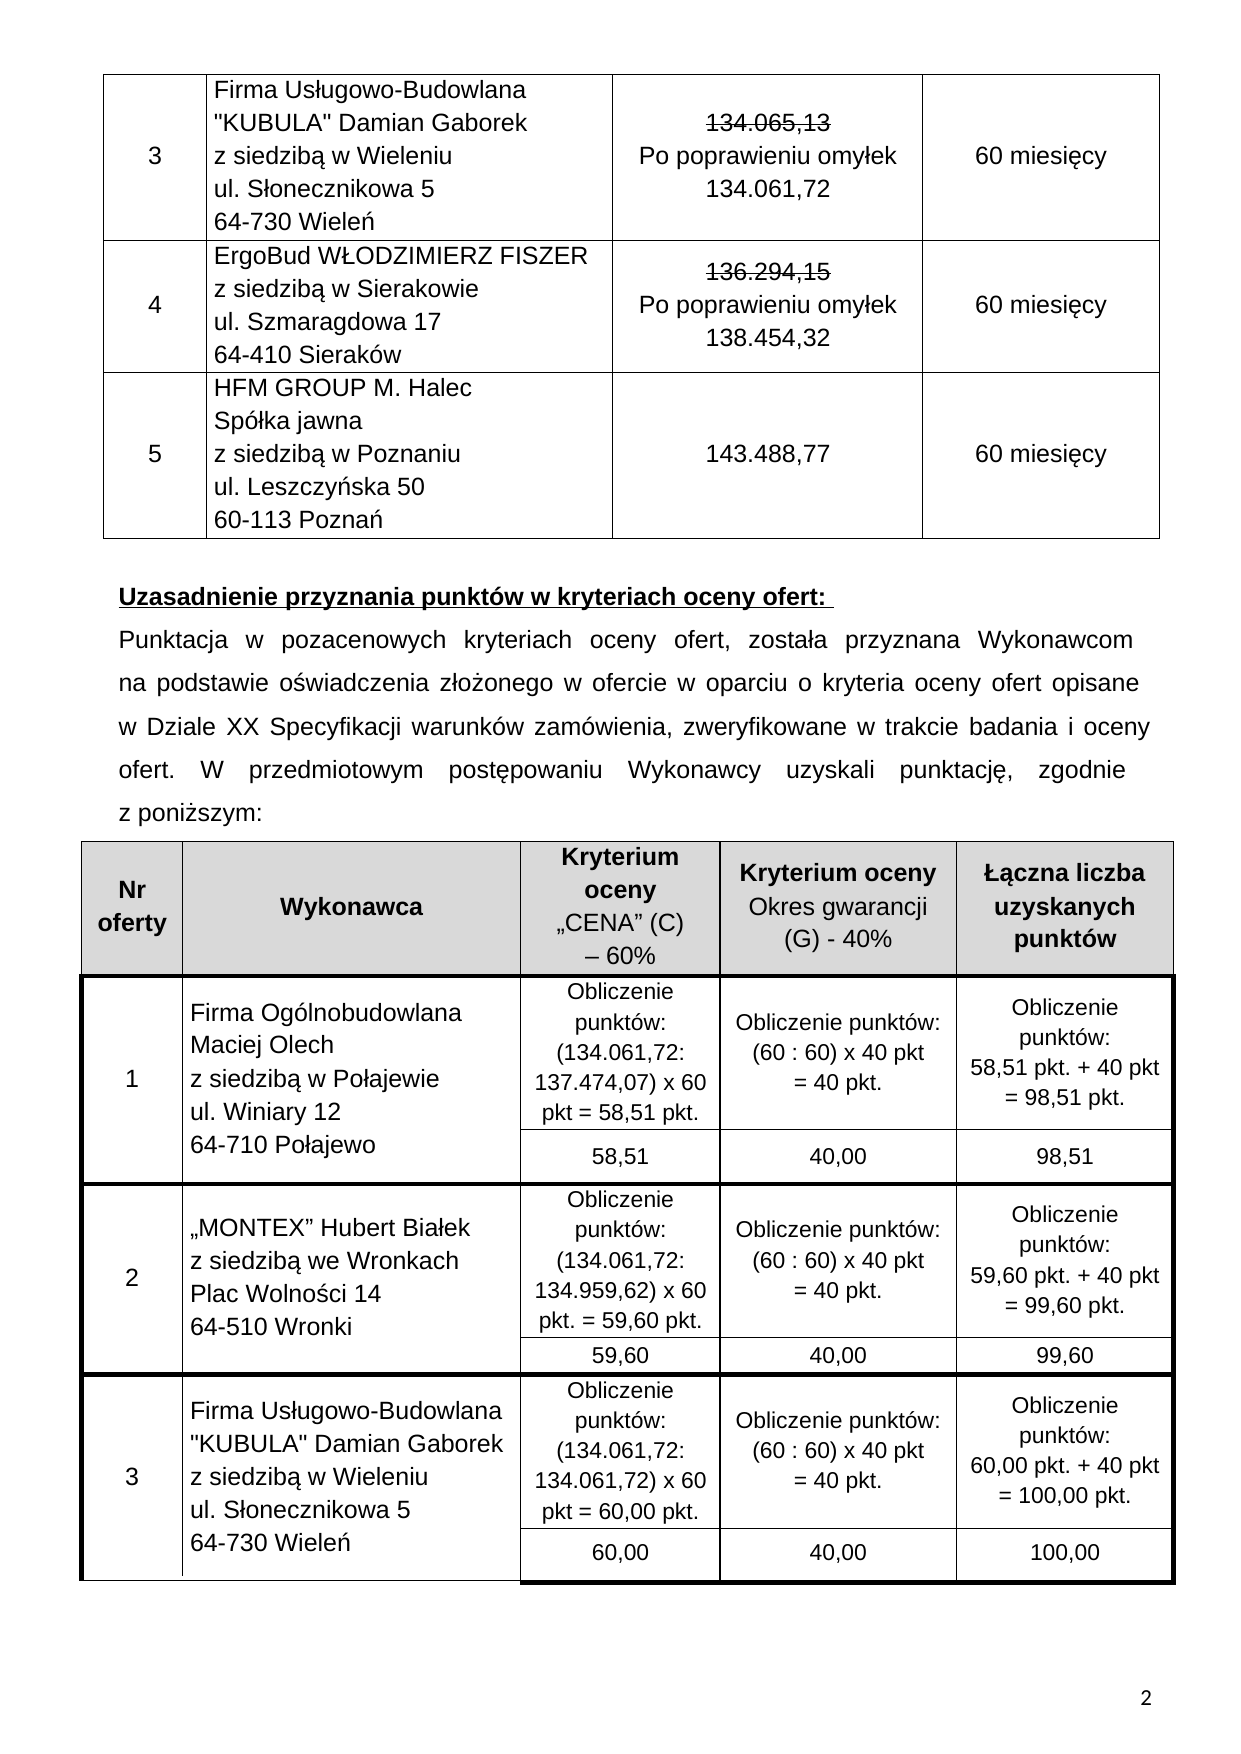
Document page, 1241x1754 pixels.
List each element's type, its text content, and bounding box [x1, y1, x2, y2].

table_cell Obliczenie punktów: (134.061,72: 134.061,72) x 60 pkt = 60,00 pkt. [521, 1377, 719, 1528]
table_cell Firma Usługowo-Budowlana "KUBULA" Damian Gaborek z siedzibą w Wieleniu ul. Słonecznikowa 5 64-730 Wieleń [183, 1377, 520, 1580]
table_cell ErgoBud WŁODZIMIERZ FISZER z siedzibą w Sierakowie ul. Szmaragdowa 17 64-410 Sieraków [207, 241, 612, 372]
table_cell 60 miesięcy [923, 241, 1159, 372]
table_cell 60 miesięcy [923, 75, 1159, 239]
table_cell 99,60 [957, 1338, 1171, 1372]
table_cell Obliczenie punktów: 60,00 pkt. + 40 pkt = 100,00 pkt. [957, 1377, 1171, 1528]
table_header Łączna liczba uzyskanych punktów [957, 842, 1173, 974]
table_cell 60 miesięcy [923, 373, 1159, 538]
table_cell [721, 1377, 956, 1528]
table_cell 98,51 [957, 1130, 1171, 1181]
table_cell Obliczenie punktów: (60 : 60) x 40 pkt = 40 pkt. [721, 978, 956, 1129]
table_cell 134.065,13 Po poprawieniu omyłek 134.061,72 [613, 75, 922, 239]
table_cell 136.294,15 Po poprawieniu omyłek 138.454,32 [613, 241, 922, 372]
table_cell Obliczenie punktów: (60 : 60) x 40 pkt = 40 pkt. [721, 1186, 956, 1337]
table_cell Obliczenie punktów: 59,60 pkt. + 40 pkt = 99,60 pkt. [957, 1186, 1171, 1337]
table_cell HFM GROUP M. Halec Spółka jawna z siedzibą w Poznaniu ul. Leszczyńska 50 60-113 Poznań [207, 373, 612, 538]
table_cell 2 [84, 1186, 182, 1372]
table_cell Firma Ogólnobudowlana Maciej Olech z siedzibą w Połajewie ul. Winiary 12 64-710 Połajewo [183, 978, 520, 1181]
table_header Kryterium oceny „CENA” (C) – 60% [521, 842, 719, 974]
text Uzasadnienie przyznania punktów w kryteriach oceny ofert: [118, 582, 1152, 611]
table_cell „MONTEX” Hubert Białek z siedzibą we Wronkach Plac Wolności 14 64-510 Wronki [183, 1186, 520, 1372]
table_header Kryterium oceny Okres gwarancji (G) - 40% [721, 842, 956, 974]
table_cell 40,00 [721, 1529, 956, 1580]
table_cell 5 [104, 373, 206, 538]
table_cell 3 [104, 75, 206, 239]
table_cell 59,60 [521, 1338, 719, 1372]
text Punktacja w pozacenowych kryteriach oceny ofert, została przyznana Wykonawcom na podstawie oświadczenia złożonego w ofercie w oparciu o kryteria oceny ofert opisane w Dziale XX Specyfikacji warunków zamówienia, zweryfikowane w trakcie badania i oceny ofert. W przedmiotowym postępowaniu Wykonawcy uzyskali punktację, zgodnie z poniższym: [118, 625, 1152, 712]
table_cell 4 [104, 241, 206, 372]
table_cell 1 [84, 978, 182, 1181]
table_cell 3 [84, 1377, 182, 1580]
table_cell 40,00 [721, 1338, 956, 1372]
table_cell Firma Usługowo-Budowlana "KUBULA" Damian Gaborek z siedzibą w Wieleniu ul. Słonecznikowa 5 64-730 Wieleń [207, 75, 612, 239]
text Punktacja w pozacenowych kryteriach oceny ofert, została przyznana Wykonawcom na podstawie oświadczenia złożonego w ofercie w oparciu o kryteria oceny ofert opisane w Dziale XX Specyfikacji warunków zamówienia, zweryfikowane w trakcie badania i oceny ofert. W przedmiotowym postępowaniu Wykonawcy uzyskali punktację, zgodnie z poniższym: [118, 740, 1152, 827]
table_cell 100,00 [957, 1529, 1171, 1580]
table_cell Obliczenie punktów: 58,51 pkt. + 40 pkt = 98,51 pkt. [957, 978, 1171, 1129]
table_cell 40,00 [721, 1130, 956, 1181]
table_cell 60,00 [521, 1529, 719, 1580]
table_header Nr oferty [82, 842, 182, 974]
table_header Wykonawca [183, 842, 520, 974]
table_cell Obliczenie punktów: (134.061,72: 134.959,62) x 60 pkt. = 59,60 pkt. [521, 1186, 719, 1337]
table_cell 58,51 [521, 1130, 719, 1181]
table_cell Obliczenie punktów: (134.061,72: 137.474,07) x 60 pkt = 58,51 pkt. [521, 978, 719, 1129]
table_cell 143.488,77 [613, 373, 922, 538]
